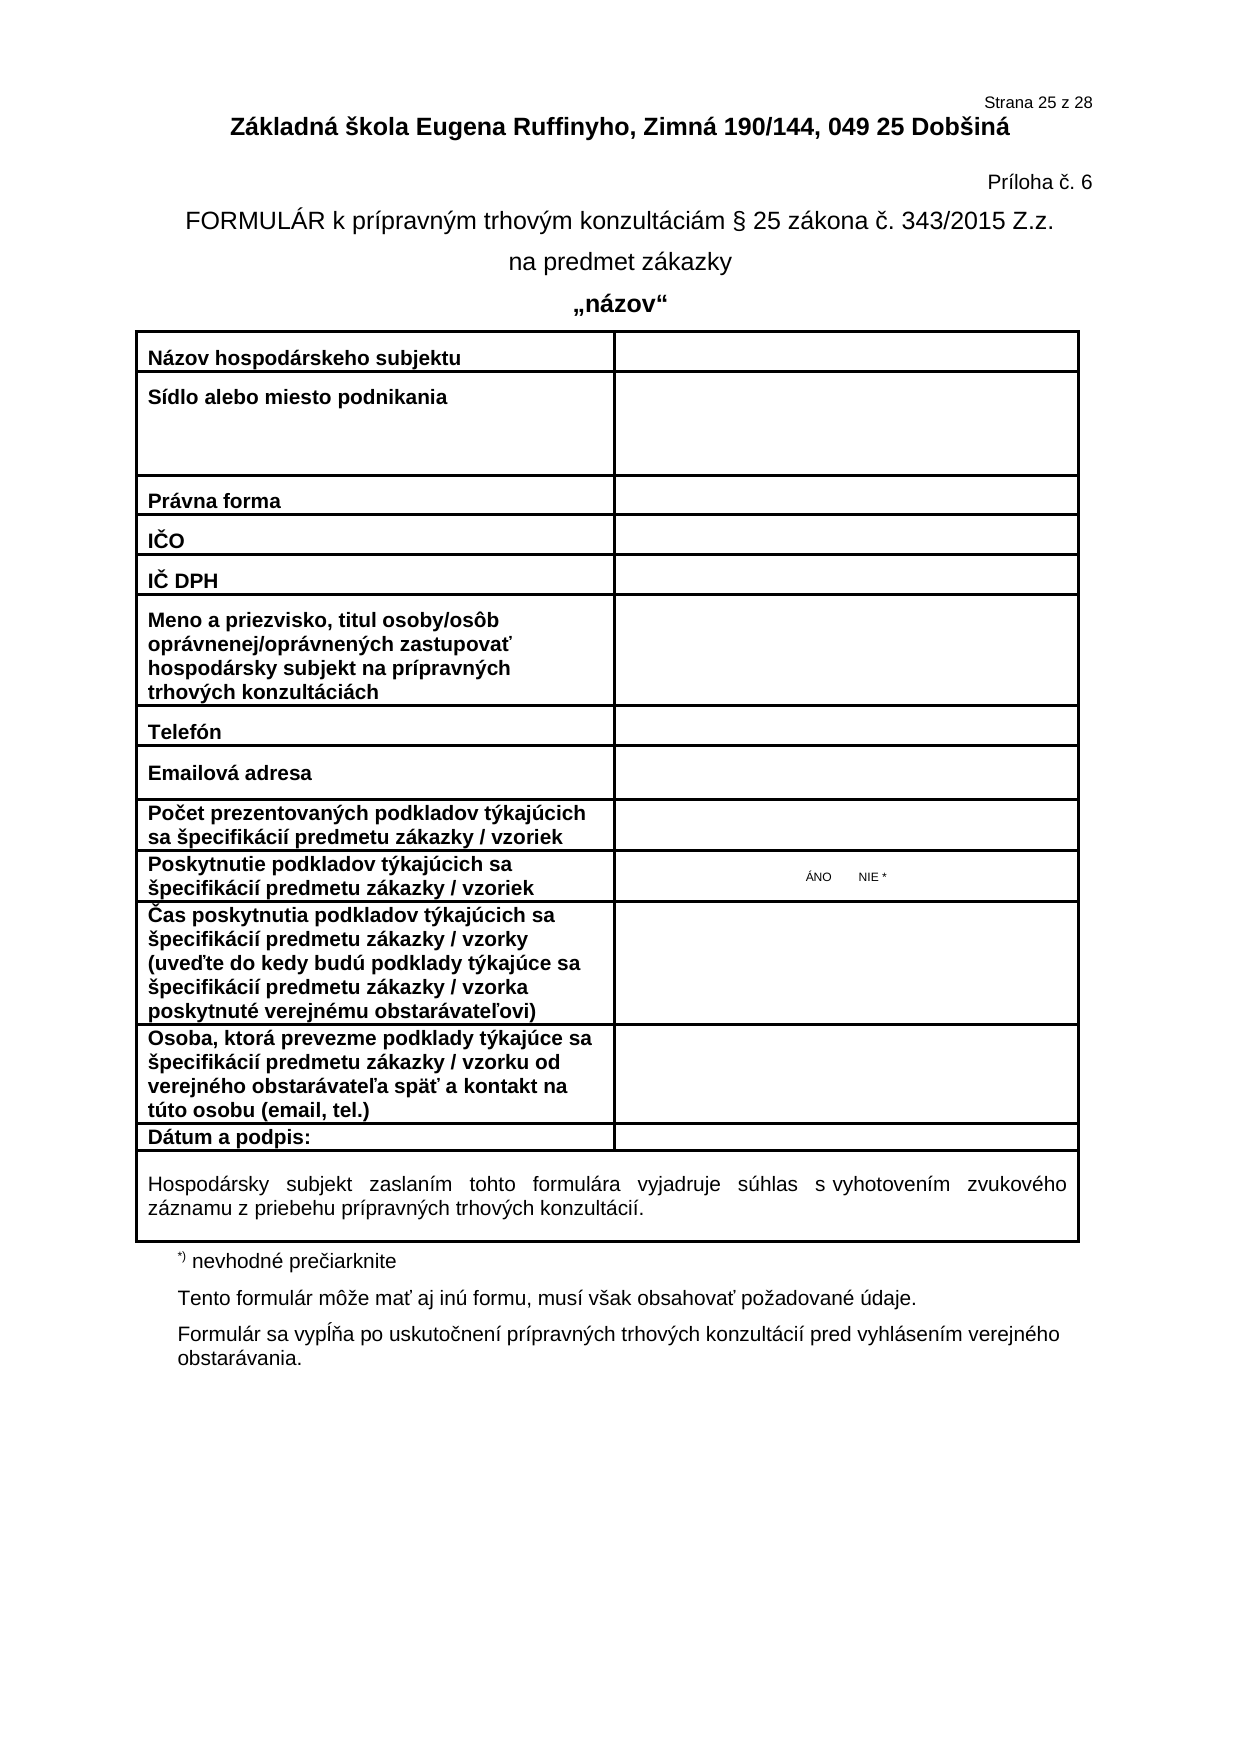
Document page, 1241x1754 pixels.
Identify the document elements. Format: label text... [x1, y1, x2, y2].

text Príloha č. 6 [148, 170, 1092, 194]
table_cell [616, 556, 1077, 592]
table_cell Počet prezentovaných podkladov týkajúcich sa špecifikácií predmetu zákazky / vzoriek [138, 801, 613, 849]
table_cell IČ DPH [138, 556, 613, 592]
text FORMULÁR k prípravným trhovým konzultáciám § 25 zákona č. 343/2015 Z.z. [148, 206, 1092, 235]
text Tento formulár môže mať aj inú formu, musí však obsahovať požadované údaje. [177, 1286, 1092, 1309]
table_cell [616, 1026, 1077, 1122]
table_cell Emailová adresa [138, 747, 613, 798]
table_cell [616, 707, 1077, 743]
text Formulár sa vypĺňa po uskutočnení prípravných trhových konzultácií pred vyhlásením verejného obstarávania. [177, 1322, 1092, 1370]
table_cell Telefón [138, 707, 613, 743]
table_cell Poskytnutie podkladov týkajúcich sa špecifikácií predmetu zákazky / vzoriek [138, 852, 613, 900]
table_cell Čas poskytnutia podkladov týkajúcich sa špecifikácií predmetu zákazky / vzorky (uveďte do kedy budú podklady týkajúce sa špecifikácií predmetu zákazky / vzorka poskytnuté verejnému obstarávateľovi) [138, 903, 613, 1023]
table_cell IČO [138, 516, 613, 553]
text na predmet zákazky [148, 247, 1092, 276]
table_cell Osoba, ktorá prevezme podklady týkajúce sa špecifikácií predmetu zákazky / vzorku od verejného obstarávateľa späť a kontakt na túto osobu (email, tel.) [138, 1026, 613, 1122]
table_cell Meno a priezvisko, titul osoby/osôb oprávnenej/oprávnených zastupovať hospodársky subjekt na prípravných trhových konzultáciách [138, 596, 613, 704]
text *) nevhodné prečiarknite [177, 1249, 1092, 1273]
table_cell [616, 373, 1077, 474]
table_cell Hospodársky subjekt zaslaním tohto formulára vyjadruje súhlas s vyhotovením zvukového záznamu z priebehu prípravných trhových konzultácií. [138, 1152, 1077, 1240]
table_header [616, 333, 1077, 369]
table_cell [616, 801, 1077, 849]
table_cell [616, 596, 1077, 704]
text „názov“ [148, 289, 1092, 317]
table_cell [616, 477, 1077, 513]
table_cell [616, 747, 1077, 798]
table_cell [616, 903, 1077, 1023]
table_cell Právna forma [138, 477, 613, 513]
table_header Názov hospodárskeho subjektu [138, 333, 613, 369]
table_cell [616, 516, 1077, 553]
table_cell Dátum a podpis: [138, 1125, 613, 1149]
table_cell Sídlo alebo miesto podnikania [138, 373, 613, 474]
table_cell ÁNO NIE * [616, 852, 1077, 900]
table_cell [616, 1125, 1077, 1149]
